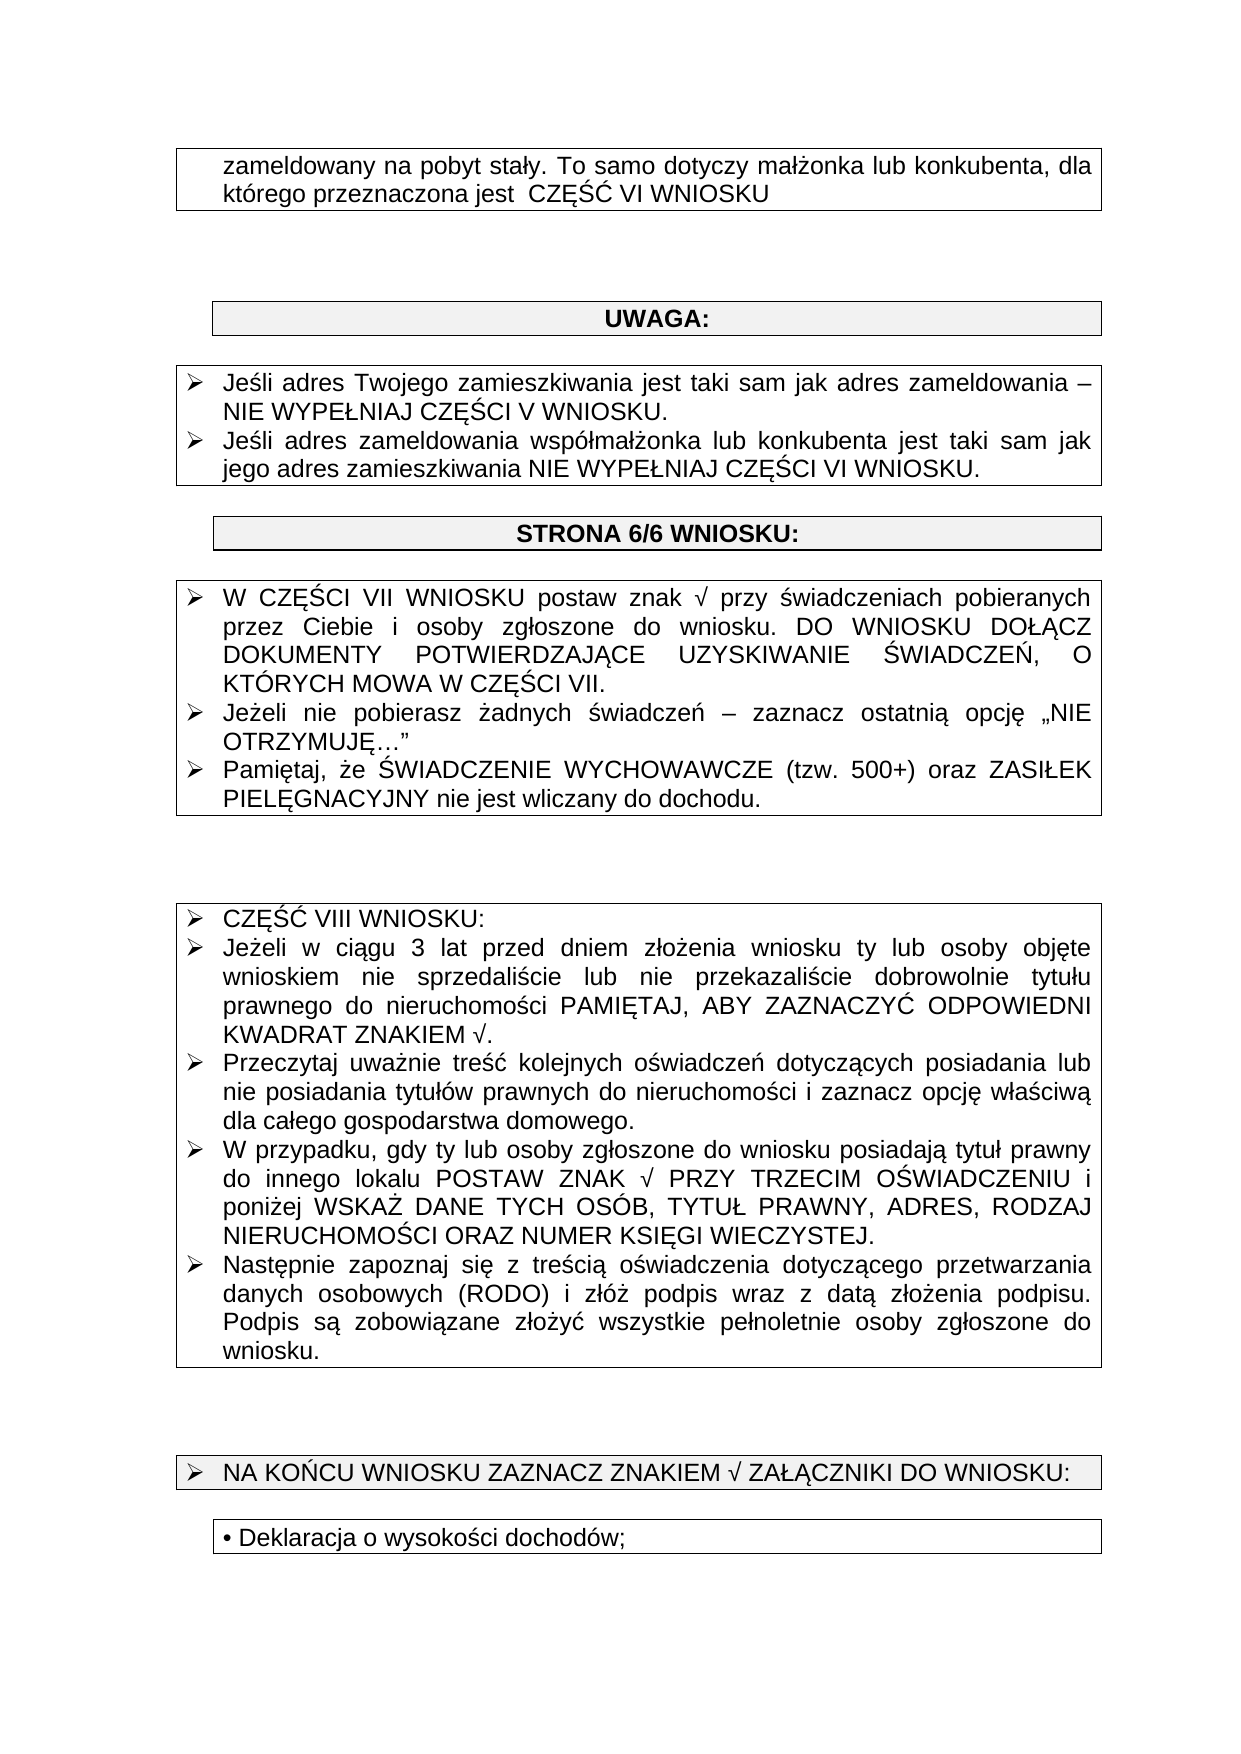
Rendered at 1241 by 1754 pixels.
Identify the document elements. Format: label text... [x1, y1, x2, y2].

list W przypadku, gdy ty lub osoby zgłoszone do wniosku posiadają tytuł prawny do innego lokalu POSTAW ZNAK √ PRZY TRZECIM OŚWIADCZENIU i poniżej WSKAŻ DANE TYCH OSÓB, TYTUŁ PRAWNY, ADRES, RODZAJ NIERUCHOMOŚCI ORAZ NUMER KSIĘGI WIECZYSTEJ. [177, 1134, 1101, 1249]
list Następnie zapoznaj się z treścią oświadczenia dotyczącego przetwarzania danych osobowych (RODO) i złóż podpis wraz z datą złożenia podpisu. Podpis są zobowiązane złożyć wszystkie pełnoletnie osoby zgłoszone do wniosku. [177, 1249, 1101, 1367]
list Przeczytaj uważnie treść kolejnych oświadczeń dotyczących posiadania lub nie posiadania tytułów prawnych do nieruchomości i zaznacz opcję właściwą dla całego gospodarstwa domowego. [177, 1047, 1101, 1134]
list Jeżeli nie pobierasz żadnych świadczeń – zaznacz ostatnią opcję „NIE OTRZYMUJĘ…” [177, 695, 1101, 752]
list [177, 149, 1101, 210]
list W CZĘŚCI VII WNIOSKU postaw znak √ przy świadczeniach pobieranych przez Ciebie i osoby zgłoszone do wniosku. DO WNIOSKU DOŁĄCZ DOKUMENTY POTWIERDZAJĄCE UZYSKIWANIE ŚWIADCZEŃ, O KTÓRYCH MOWA W CZĘŚCI VII. [177, 581, 1101, 695]
text UWAGA: [213, 302, 1101, 335]
list CZĘŚĆ VIII WNIOSKU: [177, 904, 1101, 932]
text • Deklaracja o wysokości dochodów; [214, 1520, 1101, 1553]
text STRONA 6/6 WNIOSKU: [214, 517, 1101, 549]
list NA KOŃCU WNIOSKU ZAZNACZ ZNAKIEM √ ZAŁĄCZNIKI DO WNIOSKU: [177, 1456, 1101, 1489]
list Pamiętaj, że ŚWIADCZENIE WYCHOWAWCZE (tzw. 500+) oraz ZASIŁEK PIELĘGNACYJNY nie jest wliczany do dochodu. [177, 752, 1101, 815]
list Jeżeli w ciągu 3 lat przed dniem złożenia wniosku ty lub osoby objęte wnioskiem nie sprzedaliście lub nie przekazaliście dobrowolnie tytułu prawnego do nieruchomości PAMIĘTAJ, ABY ZAZNACZYĆ ODPOWIEDNI KWADRAT ZNAKIEM √. [177, 932, 1101, 1047]
list Jeśli adres Twojego zamieszkiwania jest taki sam jak adres zameldowania – NIE WYPEŁNIAJ CZĘŚCI V WNIOSKU. [177, 366, 1101, 422]
list Jeśli adres zameldowania współmałżonka lub konkubenta jest taki sam jak jego adres zamieszkiwania NIE WYPEŁNIAJ CZĘŚCI VI WNIOSKU. [177, 422, 1101, 485]
